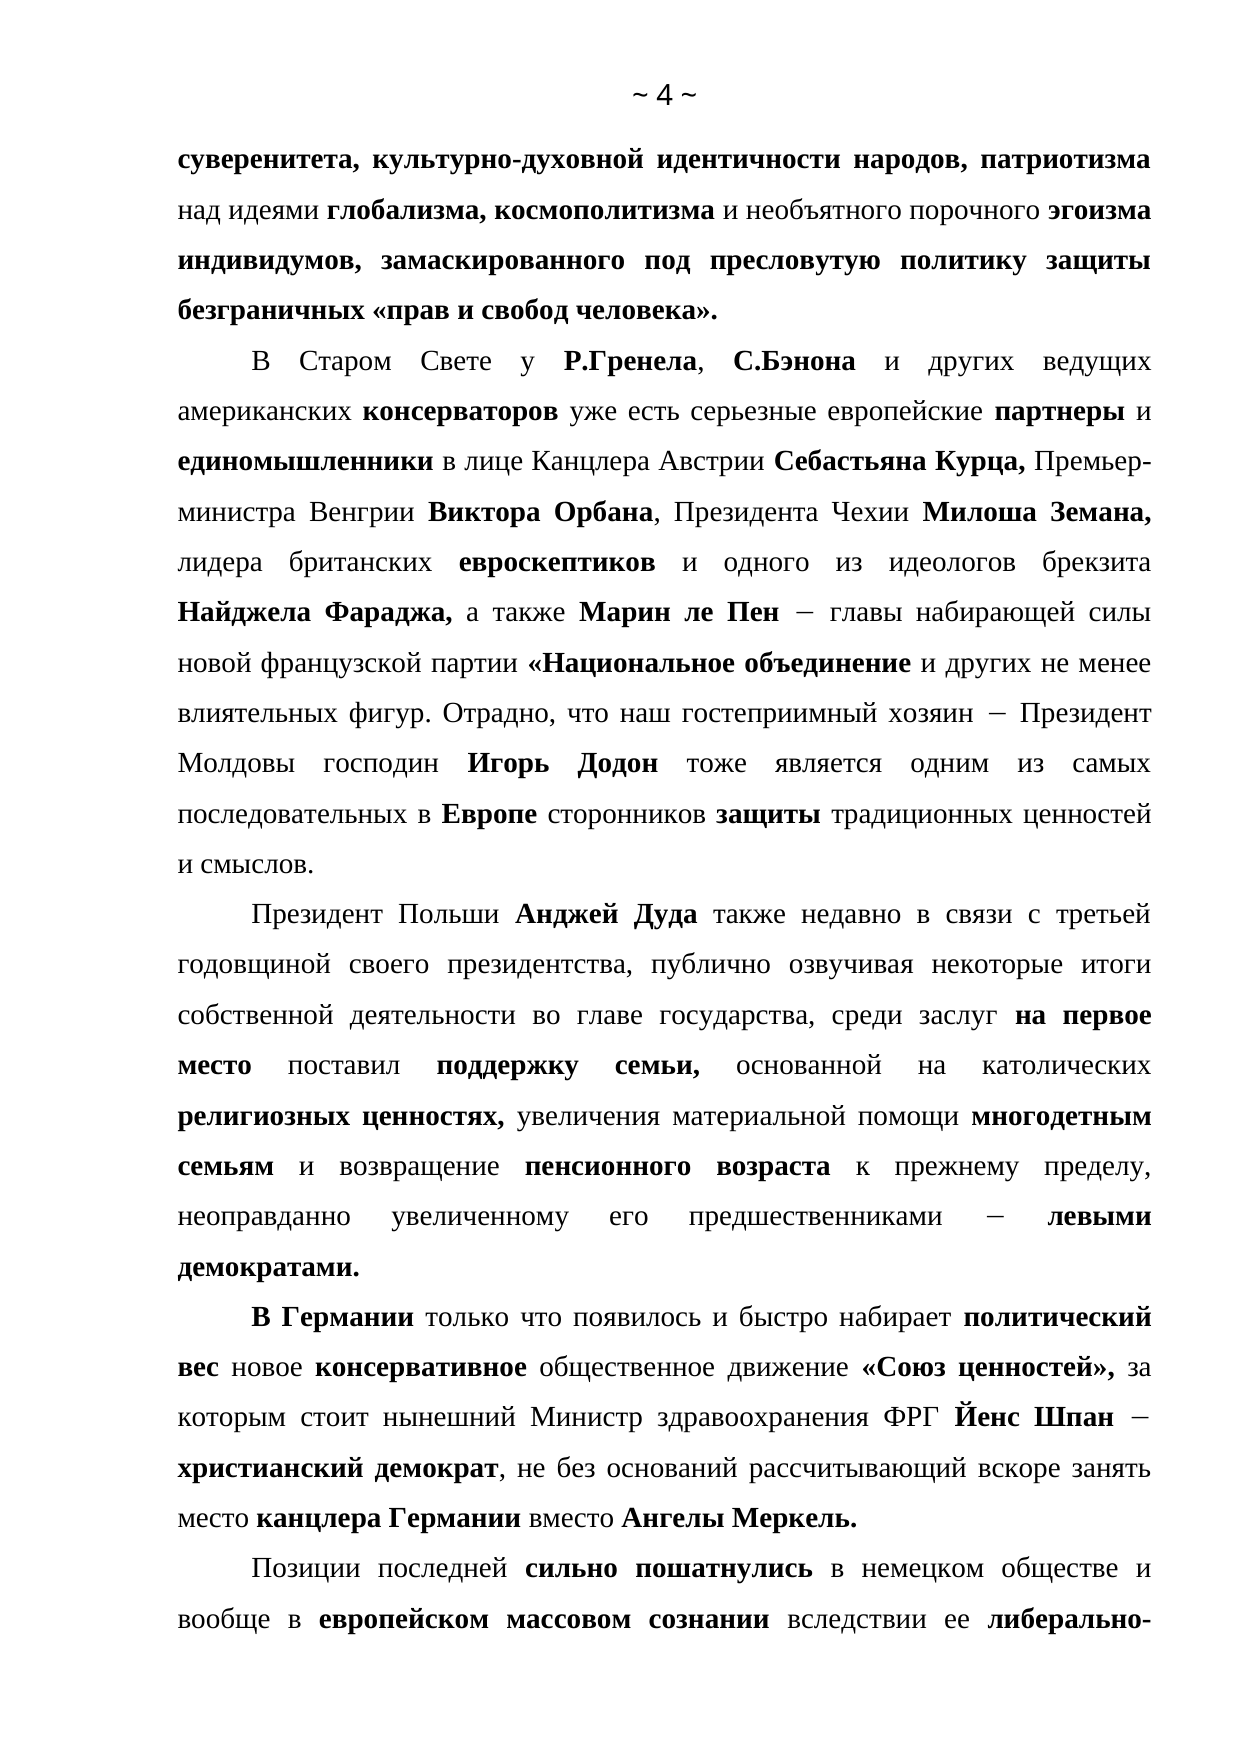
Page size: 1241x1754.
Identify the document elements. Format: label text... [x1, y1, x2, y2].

text В Старом Свете у Р.Гренела, С.Бэнона и других ведущих американских консерваторов уже есть серьезные европейские партнеры и единомышленники в лице Канцлера Австрии Себастьяна Курца, Премьер-министра Венгрии Виктора Орбана, Президента Чехии Милоша Земана, лидера британских евроскептиков и одного из идеологов брекзита Найджела Фараджа, а также Марин ле Пен главы набирающей силы новой французской партии «Национальное объединение и других не менее влиятельных фигур. Отрадно, что наш гостеприимный хозяин Президент Молдовы господин Игорь Додон тоже является одним из самых последовательных в Европе сторонников защиты традиционных ценностей и смыслов. [177, 343, 1152, 879]
text В Германии только что появилось и быстро набирает политический вес новое консервативное общественное движение «Союз ценностей», за которым стоит нынешний Министр здравоохранения ФРГ Йенс Шпан христианский демократ, не без оснований рассчитывающий вскоре занять место канцлера Германии вместо Ангелы Меркель. [177, 1299, 1152, 1534]
text Президент Польши Анджей Дуда также недавно в связи с третьей годовщиной своего президентства, публично озвучивая некоторые итоги собственной деятельности во главе государства, среди заслуг на первое место поставил поддержку семьи, основанной на католических религиозных ценностях, увеличения материальной помощи многодетным семьям и возвращение пенсионного возраста к прежнему пределу, неоправданно увеличенному его предшественниками левыми демократами. [177, 896, 1152, 1282]
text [177, 1551, 1152, 1634]
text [177, 141, 1152, 326]
